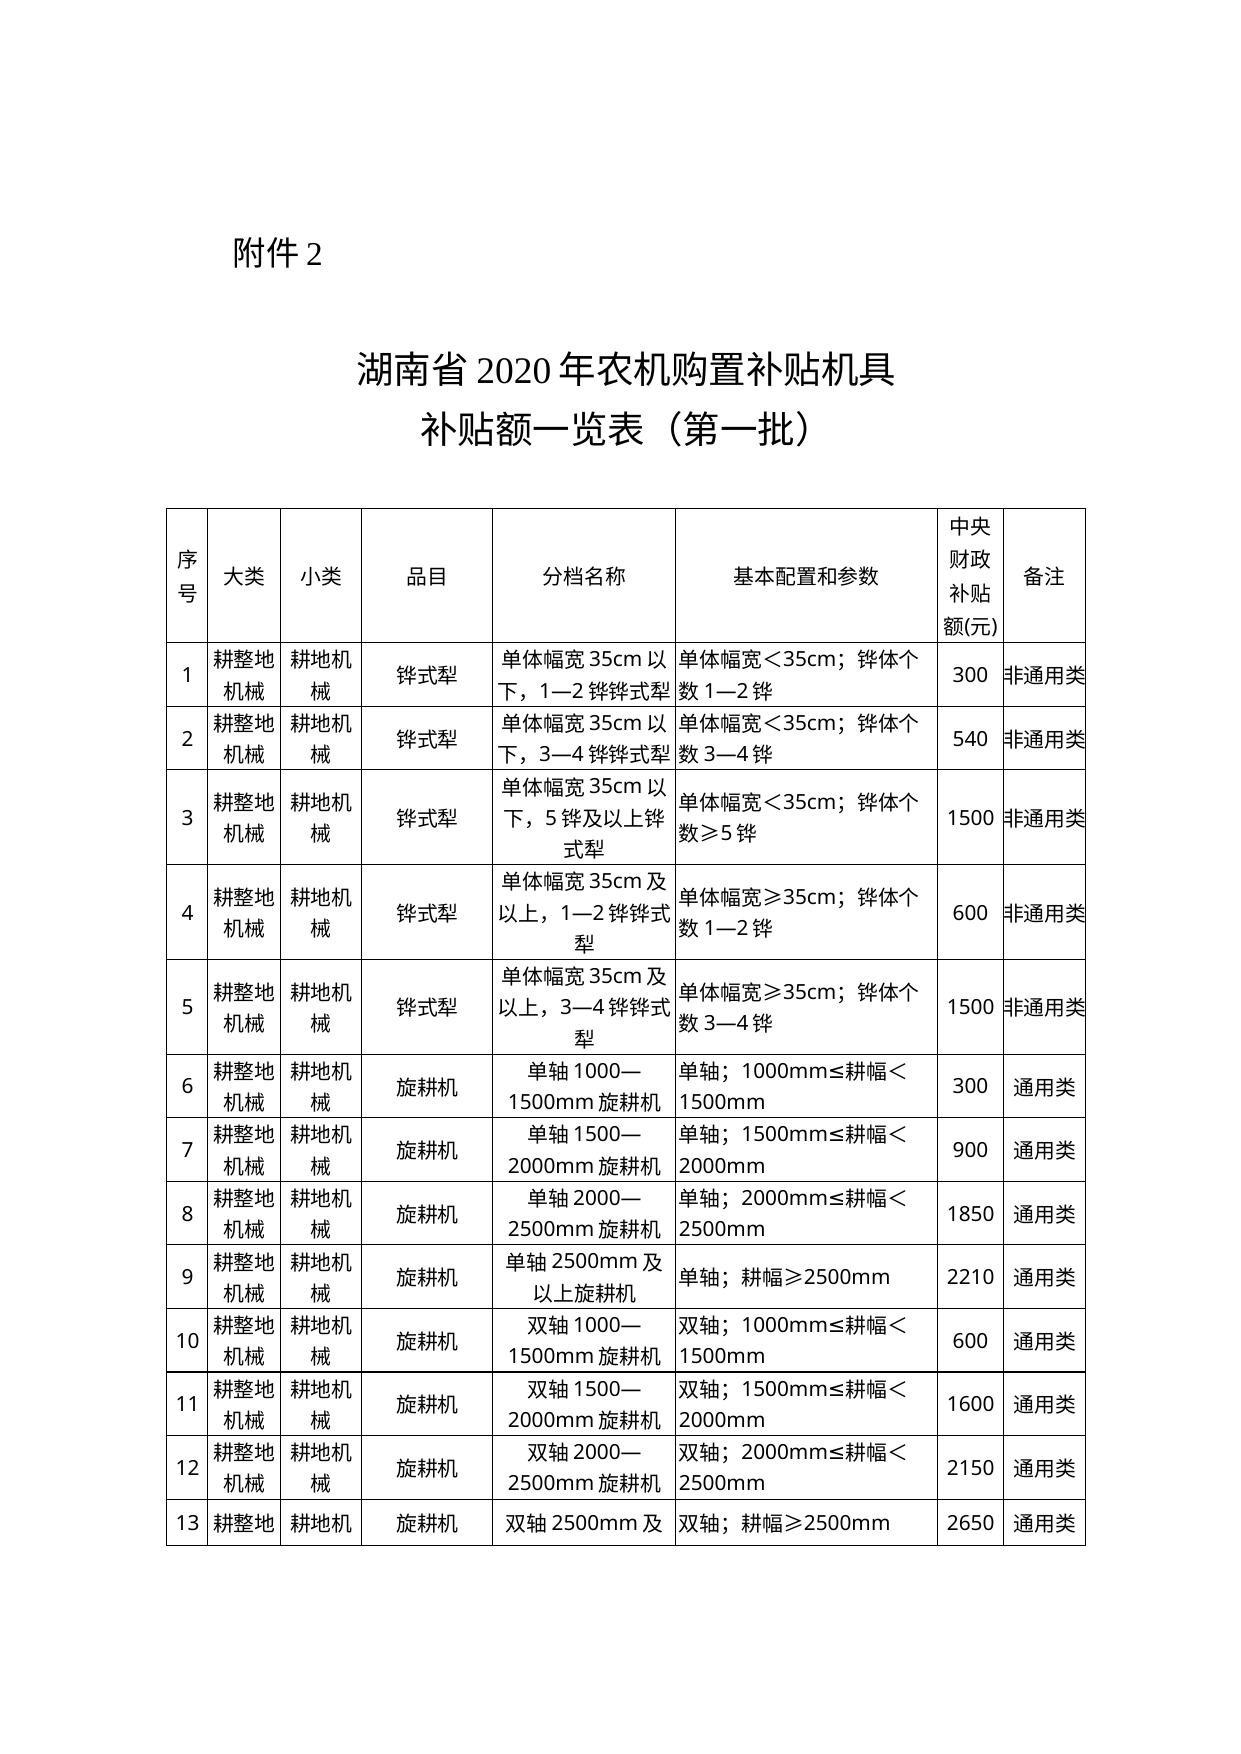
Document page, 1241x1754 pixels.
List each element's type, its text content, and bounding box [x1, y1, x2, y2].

table_cell 1600 [938, 1373, 1003, 1435]
table_cell 铧式犁 [362, 865, 492, 959]
table_cell 耕整地机械 [208, 865, 280, 959]
table_cell 通用类 [1004, 1309, 1085, 1371]
table_cell 1500 [938, 960, 1003, 1054]
table_cell 13 [167, 1500, 207, 1545]
table_cell 10 [167, 1309, 207, 1371]
table_cell 耕整地机械 [208, 643, 280, 706]
table_cell 铧式犁 [362, 707, 492, 769]
table_cell 耕地机械 [281, 960, 361, 1054]
table_header 小类 [281, 509, 361, 642]
table_cell 通用类 [1004, 1055, 1085, 1117]
text 湖南省2020年农机购置补贴机具 [167, 335, 1085, 395]
table_cell 耕地机械 [281, 643, 361, 706]
table_cell 5 [167, 960, 207, 1054]
table_cell 耕整地机械 [208, 1373, 280, 1435]
table_cell 7 [167, 1118, 207, 1181]
table_cell 通用类 [1004, 1500, 1085, 1545]
table_cell 单体幅宽＜35cm；铧体个数3—4铧 [676, 707, 937, 769]
table_cell 非通用类 [1004, 707, 1085, 769]
table_cell 单体幅宽35cm以下，3—4铧铧式犁 [493, 707, 675, 769]
table_cell 双轴；1000mm≤耕幅＜1500mm [676, 1309, 937, 1371]
table_cell 单体幅宽＜35cm；铧体个数1—2铧 [676, 643, 937, 706]
table_cell 旋耕机 [362, 1500, 492, 1545]
table_cell 非通用类 [1004, 643, 1085, 706]
table_cell 单体幅宽35cm以下，5铧及以上铧式犁 [493, 770, 675, 864]
table_header 中央财政补贴额(元) [938, 509, 1003, 642]
table_cell 9 [167, 1245, 207, 1308]
table_cell 3 [167, 770, 207, 864]
table_cell 600 [938, 865, 1003, 959]
table_cell 1 [167, 643, 207, 706]
table_cell 耕整地机械 [208, 1309, 280, 1371]
table_header 大类 [208, 509, 280, 642]
table_cell 4 [167, 865, 207, 959]
table_cell 单体幅宽35cm及以上，1—2铧铧式犁 [493, 865, 675, 959]
table_cell 耕地机械 [281, 865, 361, 959]
table_cell 耕整地机械 [208, 1500, 280, 1545]
table_cell 12 [167, 1436, 207, 1498]
table_cell 单轴2000—2500mm旋耕机 [493, 1182, 675, 1244]
table_cell 11 [167, 1373, 207, 1435]
table_cell 通用类 [1004, 1436, 1085, 1498]
table_cell 耕整地机械 [208, 960, 280, 1054]
table_cell 旋耕机 [362, 1182, 492, 1244]
table_cell 单轴；1000mm≤耕幅＜1500mm [676, 1055, 937, 1117]
table_cell 耕整地机械 [208, 770, 280, 864]
table_cell 非通用类 [1004, 770, 1085, 864]
table_cell 耕整地机械 [208, 1245, 280, 1308]
table_cell 单轴；耕幅≥2500mm [676, 1245, 937, 1308]
table_cell 非通用类 [1004, 960, 1085, 1054]
table_cell 6 [167, 1055, 207, 1117]
table_cell 通用类 [1004, 1118, 1085, 1181]
table_cell 单轴；1500mm≤耕幅＜2000mm [676, 1118, 937, 1181]
table_cell 耕地机械 [281, 1373, 361, 1435]
table_cell 铧式犁 [362, 960, 492, 1054]
table_cell 耕整地机械 [208, 707, 280, 769]
table_cell 耕地机械 [281, 1182, 361, 1244]
table_cell 耕整地机械 [208, 1055, 280, 1117]
table_cell 耕地机械 [281, 707, 361, 769]
table_cell 通用类 [1004, 1245, 1085, 1308]
table_cell 2650 [938, 1500, 1003, 1545]
table_cell 1850 [938, 1182, 1003, 1244]
table_cell 旋耕机 [362, 1245, 492, 1308]
table_cell 旋耕机 [362, 1055, 492, 1117]
table_cell 单体幅宽35cm及以上，3—4铧铧式犁 [493, 960, 675, 1054]
table_cell 耕地机械 [281, 1309, 361, 1371]
table_cell 单轴1500—2000mm旋耕机 [493, 1118, 675, 1181]
table_cell 单轴；2000mm≤耕幅＜2500mm [676, 1182, 937, 1244]
table_cell 旋耕机 [362, 1118, 492, 1181]
table_cell 8 [167, 1182, 207, 1244]
table_cell 单体幅宽≥35cm；铧体个数3—4铧 [676, 960, 937, 1054]
table_cell 耕地机械 [281, 1436, 361, 1498]
table_cell 单体幅宽35cm以下，1—2铧铧式犁 [493, 643, 675, 706]
table_header 备注 [1004, 509, 1085, 642]
table_cell 双轴；耕幅≥2500mm [676, 1500, 937, 1545]
table_cell 单轴2500mm及以上旋耕机 [493, 1245, 675, 1308]
table_cell 1500 [938, 770, 1003, 864]
table_cell 双轴2000—2500mm旋耕机 [493, 1436, 675, 1498]
table_cell 双轴2500mm及以上旋耕机 [493, 1500, 675, 1545]
table_cell 耕地机械 [281, 1245, 361, 1308]
table_cell 耕地机械 [281, 1055, 361, 1117]
table_cell 单体幅宽≥35cm；铧体个数1—2铧 [676, 865, 937, 959]
table_cell 2150 [938, 1436, 1003, 1498]
table_cell 耕整地机械 [208, 1182, 280, 1244]
table_cell 300 [938, 1055, 1003, 1117]
table_header 分档名称 [493, 509, 675, 642]
table_cell 旋耕机 [362, 1436, 492, 1498]
table_header 基本配置和参数 [676, 509, 937, 642]
table_cell 双轴1500—2000mm旋耕机 [493, 1373, 675, 1435]
table_cell 耕整地机械 [208, 1436, 280, 1498]
table_cell 通用类 [1004, 1373, 1085, 1435]
table_cell 300 [938, 643, 1003, 706]
table_header 品目 [362, 509, 492, 642]
table_cell 旋耕机 [362, 1309, 492, 1371]
table_header 序号 [167, 509, 207, 642]
table_cell 双轴；1500mm≤耕幅＜2000mm [676, 1373, 937, 1435]
table_cell 双轴1000—1500mm旋耕机 [493, 1309, 675, 1371]
table_cell 单体幅宽＜35cm；铧体个数≥5铧 [676, 770, 937, 864]
table_cell 双轴；2000mm≤耕幅＜2500mm [676, 1436, 937, 1498]
table_cell 540 [938, 707, 1003, 769]
table_cell 耕地机械 [281, 770, 361, 864]
table_cell 900 [938, 1118, 1003, 1181]
table_cell 通用类 [1004, 1182, 1085, 1244]
subtitle 14.1.4 钢架大棚附件2 [167, 219, 1085, 274]
table_cell 2 [167, 707, 207, 769]
table_cell 耕地机械 [281, 1118, 361, 1181]
text 补贴额一览表（第一批） [167, 395, 1085, 456]
table_cell 旋耕机 [362, 1373, 492, 1435]
table_cell 耕整地机械 [208, 1118, 280, 1181]
table_cell 铧式犁 [362, 770, 492, 864]
table_cell 非通用类 [1004, 865, 1085, 959]
table_cell 2210 [938, 1245, 1003, 1308]
table_cell 单轴1000—1500mm旋耕机 [493, 1055, 675, 1117]
table_cell 耕地机械 [281, 1500, 361, 1545]
table_cell 铧式犁 [362, 643, 492, 706]
table_cell 600 [938, 1309, 1003, 1371]
